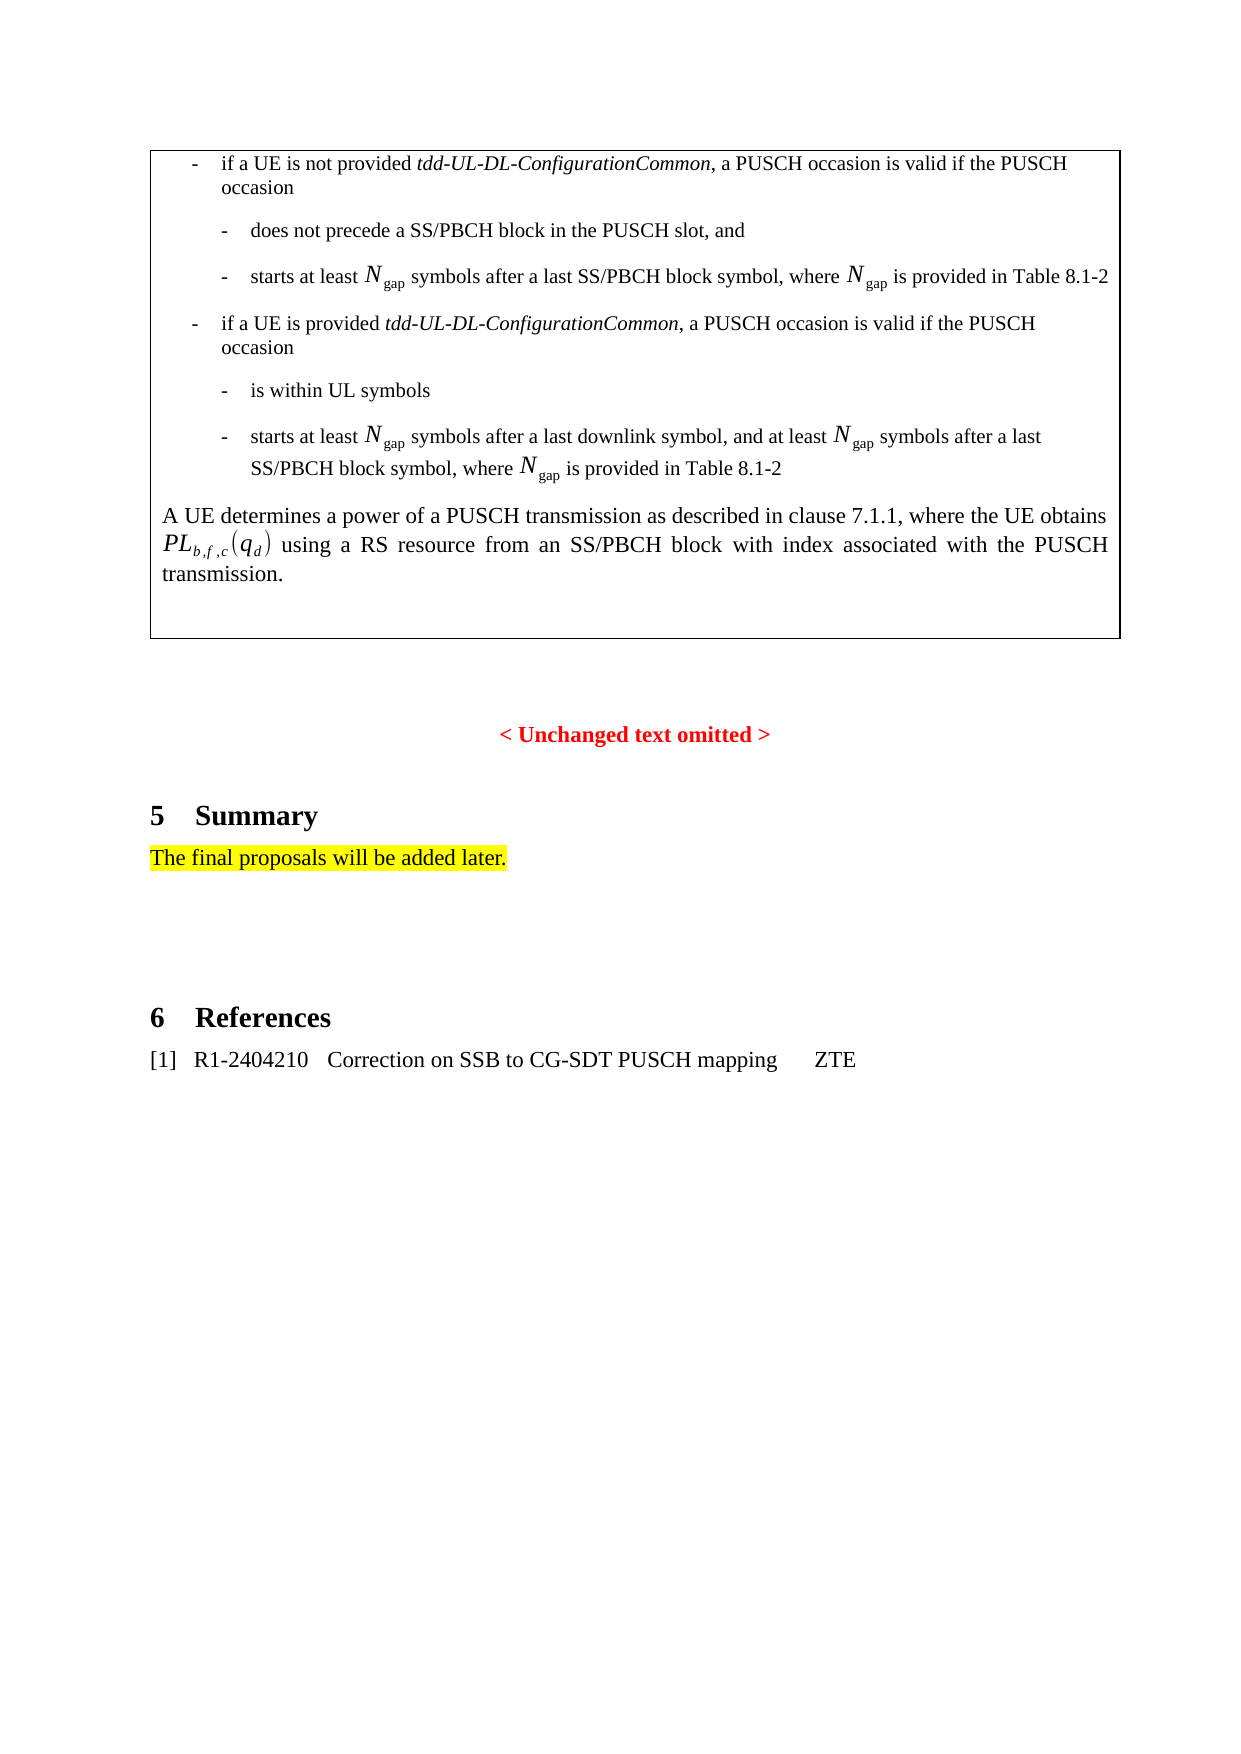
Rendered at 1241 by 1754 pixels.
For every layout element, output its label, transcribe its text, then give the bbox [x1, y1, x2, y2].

subtitle References [150, 1000, 1120, 1033]
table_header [151, 151, 1119, 638]
subtitle Summary [150, 798, 1120, 832]
text The final proposals will be added later. [150, 844, 1120, 871]
list R1-2404210 Correction on SSB to CG-SDT PUSCH mapping ZTE [150, 1046, 1120, 1072]
text < Unchanged text omitted > [150, 721, 1120, 747]
